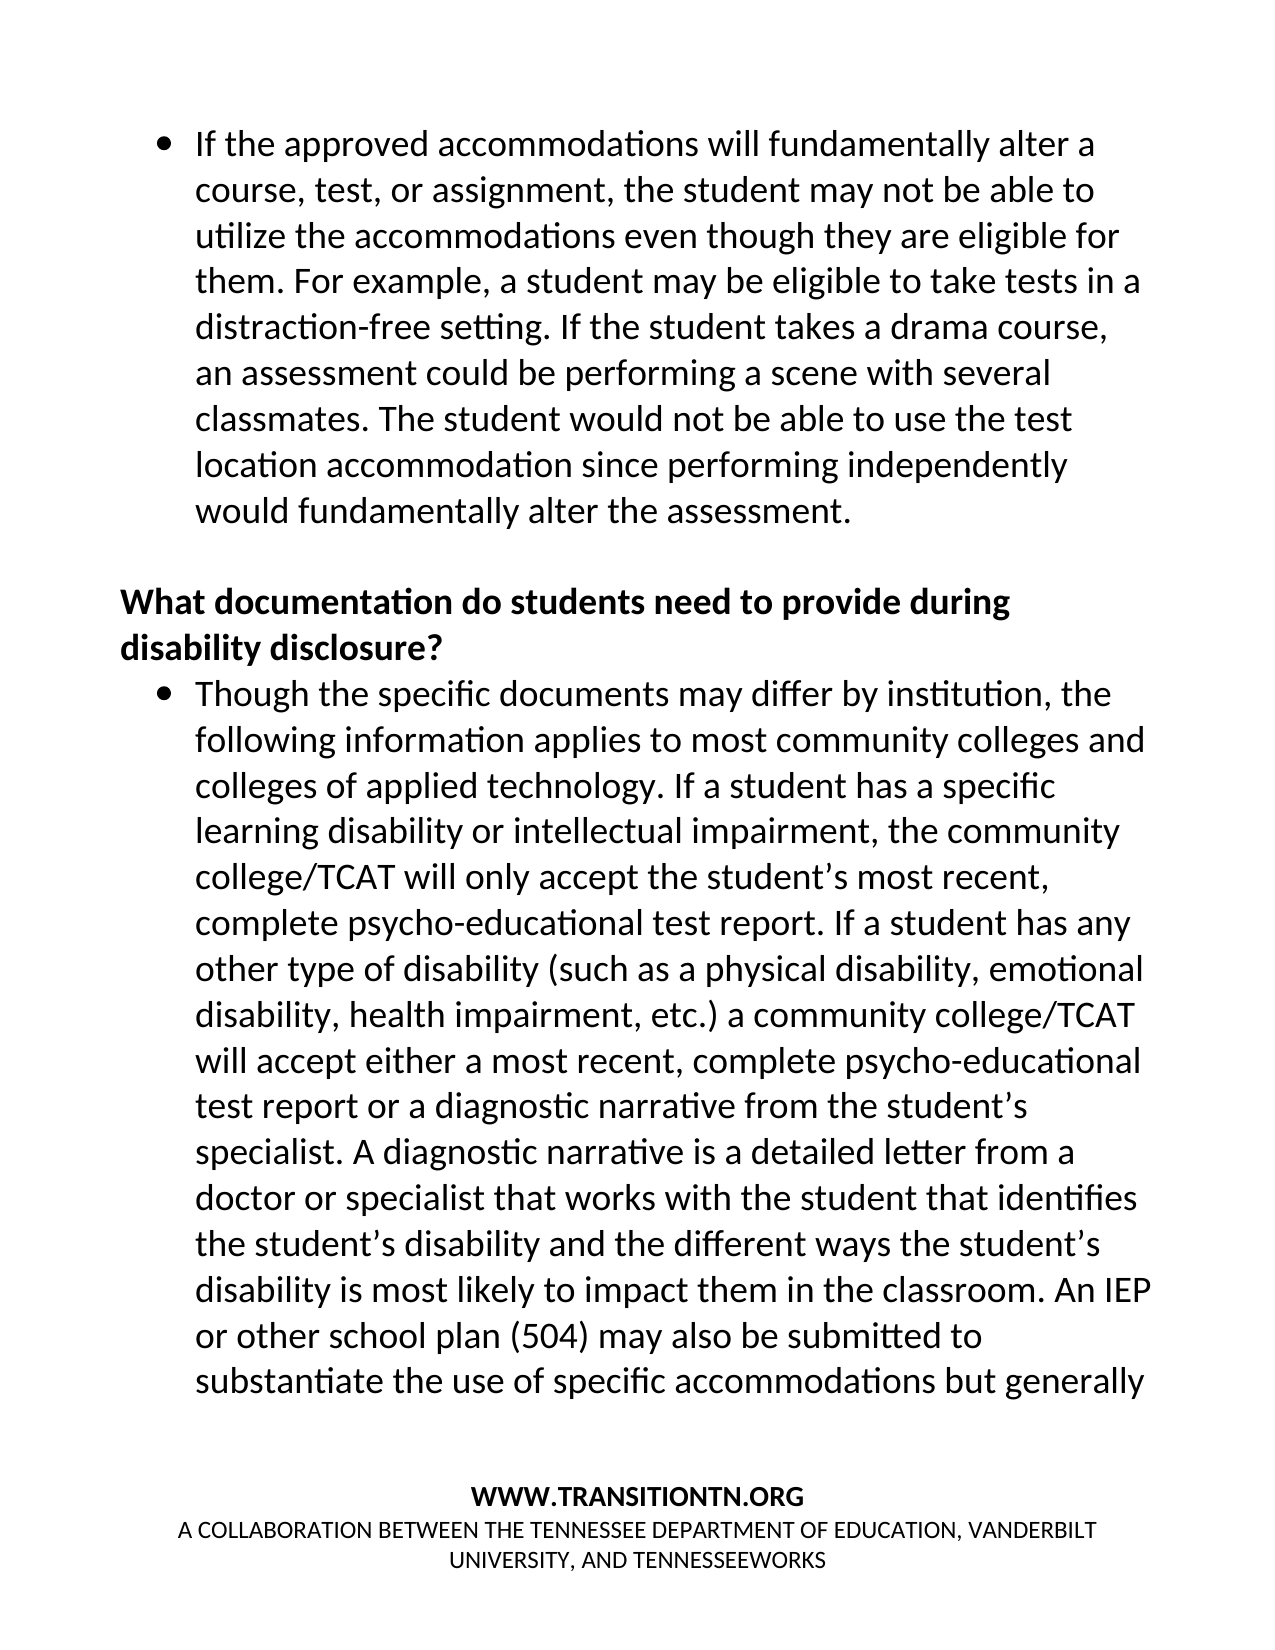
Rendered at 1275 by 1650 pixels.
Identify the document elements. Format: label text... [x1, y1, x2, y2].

text What documentation do students need to provide during disability disclosure? [120, 578, 1155, 670]
list If the approved accommodations will fundamentally alter a course, test, or assignment, the student may not be able to utilize the accommodations even though they are eligible for them. For example, a student may be eligible to take tests in a distraction-free setting. If the student takes a drama course, an assessment could be performing a scene with several classmates. The student would not be able to use the test location accommodation since performing independently would fundamentally alter the assessment. [157, 120, 1155, 532]
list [157, 670, 1155, 1403]
